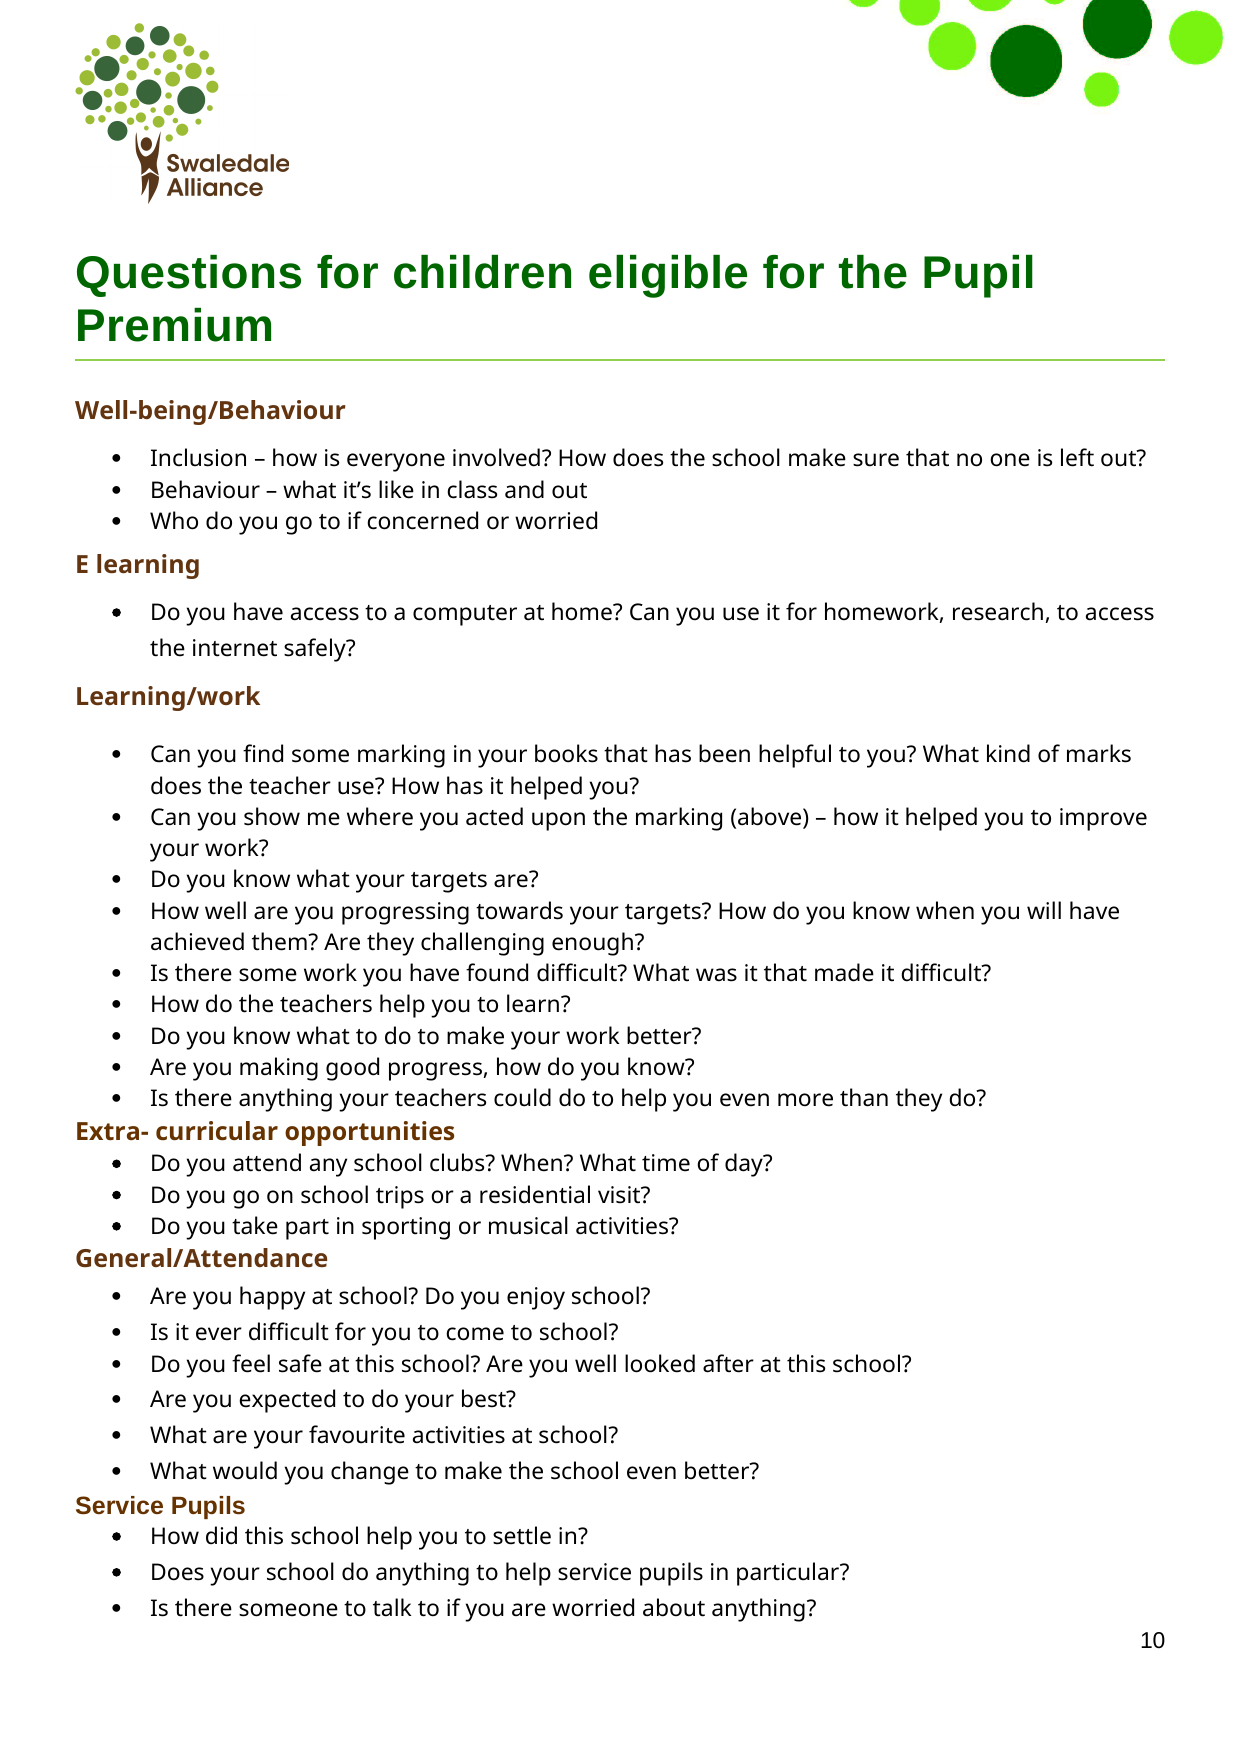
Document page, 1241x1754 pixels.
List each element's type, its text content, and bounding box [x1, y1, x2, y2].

list Is there anything your teachers could do to help you even more than they do? [112, 1082, 1165, 1113]
list What are your favourite activities at school? [112, 1419, 1165, 1451]
list Is it ever difficult for you to come to school? [112, 1316, 1165, 1347]
list Do you know what to do to make your work better? [112, 1019, 1165, 1051]
text Extra- curricular opportunities [75, 1113, 1165, 1147]
text General/Attendance [75, 1241, 1165, 1275]
list Can you find some marking in your books that has been helpful to you? What kind of marks does the teacher use? How has it helped you? [112, 738, 1165, 801]
list Does your school do anything to help service pupils in particular? [112, 1556, 1165, 1587]
title Questions for children eligible for the Pupil Premium [75, 246, 1165, 359]
picture [75, 23, 289, 204]
list Do you have access to a computer at home? Can you use it for homework, research, to access the internet safely? [112, 596, 1165, 663]
list Are you happy at school? Do you enjoy school? [112, 1280, 1165, 1312]
list Who do you go to if concerned or worried [112, 505, 1165, 536]
list Are you expected to do your best? [112, 1383, 1165, 1415]
list Do you go on school trips or a residential visit? [112, 1179, 1165, 1210]
list Do you know what your targets are? [112, 863, 1165, 894]
picture [684, 0, 1239, 133]
list How did this school help you to settle in? [112, 1520, 1165, 1551]
list Are you making good progress, how do you know? [112, 1051, 1165, 1082]
list Do you take part in sporting or musical activities? [112, 1210, 1165, 1241]
list How well are you progressing towards your targets? How do you know when you will have achieved them? Are they challenging enough? [112, 894, 1165, 957]
list Do you attend any school clubs? When? What time of day? [112, 1147, 1165, 1179]
list Inclusion – how is everyone involved? How does the school make sure that no one is left out? [112, 442, 1165, 473]
list Is there someone to talk to if you are worried about anything? [112, 1592, 1165, 1623]
text Well-being/Behaviour [75, 393, 1165, 427]
text E learning [75, 546, 1165, 581]
list What would you change to make the school even better? [112, 1455, 1165, 1487]
list Can you show me where you acted upon the marking (above) – how it helped you to improve your work? [112, 801, 1165, 863]
list Is there some work you have found difficult? What was it that made it difficult? [112, 957, 1165, 988]
text Service Pupils [75, 1491, 1165, 1520]
text Learning/work [75, 678, 1165, 712]
list How do the teachers help you to learn? [112, 988, 1165, 1019]
list Do you feel safe at this school? Are you well looked after at this school? [112, 1347, 1165, 1379]
list Behaviour – what it’s like in class and out [112, 473, 1165, 505]
